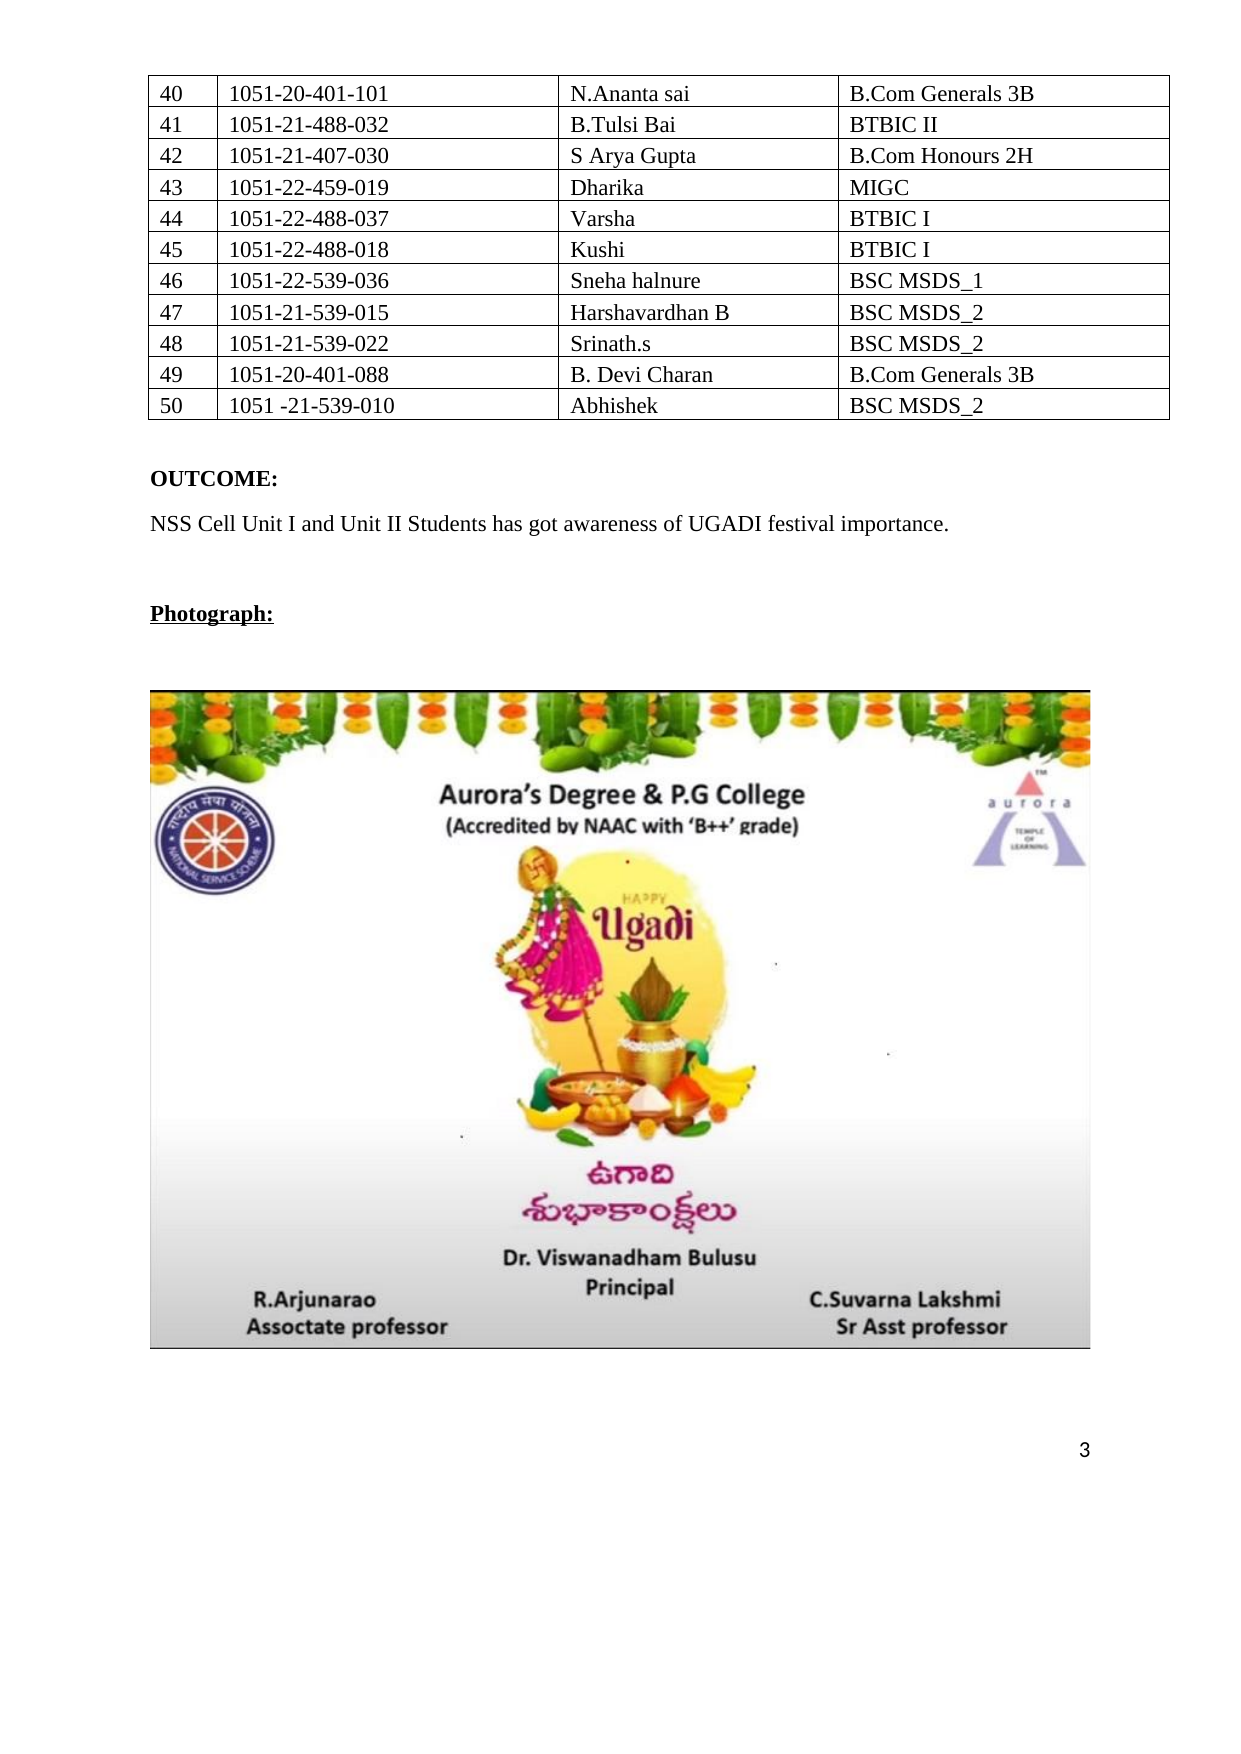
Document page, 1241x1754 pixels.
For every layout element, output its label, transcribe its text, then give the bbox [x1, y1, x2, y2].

table_cell 42 [149, 139, 217, 169]
table_cell B.Com Honours 2H [839, 139, 1169, 169]
table_cell 1051-22-488-037 [218, 201, 558, 231]
table_cell 1051-21-488-032 [218, 107, 558, 137]
table_cell B.Com Generals 3B [839, 76, 1169, 106]
table_cell BSC MSDS_2 [839, 295, 1169, 325]
table_cell 44 [149, 201, 217, 231]
table_cell BTBIC I [839, 232, 1169, 262]
table_cell Kushi [559, 232, 838, 262]
table_cell BSC MSDS_1 [839, 264, 1169, 294]
table_cell Varsha [559, 201, 838, 231]
picture [150, 690, 1091, 1349]
table_cell B.Com Generals 3B [839, 357, 1169, 387]
table_cell 47 [149, 295, 217, 325]
table_cell 43 [149, 170, 217, 200]
table_cell 1051-22-459-019 [218, 170, 558, 200]
table_cell 1051-20-401-101 [218, 76, 558, 106]
table_cell Sneha halnure [559, 264, 838, 294]
table_cell 1051-22-539-036 [218, 264, 558, 294]
table_cell 50 [149, 389, 217, 419]
text OUTCOME: [150, 465, 1090, 491]
table_cell S Arya Gupta [559, 139, 838, 169]
table_cell Srinath.s [559, 326, 838, 356]
table_cell B.Tulsi Bai [559, 107, 838, 137]
table_cell BTBIC II [839, 107, 1169, 137]
text NSS Cell Unit I and Unit II Students has got awareness of UGADI festival importance. [150, 510, 1090, 536]
table_cell Abhishek [559, 389, 838, 419]
table_cell 41 [149, 107, 217, 137]
table_cell 46 [149, 264, 217, 294]
table_cell Dharika [559, 170, 838, 200]
table_cell BTBIC I [839, 201, 1169, 231]
table_cell 1051-21-539-022 [218, 326, 558, 356]
table_cell MIGC [839, 170, 1169, 200]
table_cell BSC MSDS_2 [839, 326, 1169, 356]
text Photograph: [150, 600, 1090, 627]
table_cell B. Devi Charan [559, 357, 838, 387]
table_cell 48 [149, 326, 217, 356]
table_cell 49 [149, 357, 217, 387]
table_cell 40 [149, 76, 217, 106]
table_cell 1051 -21-539-010 [218, 389, 558, 419]
table_cell 1051-21-539-015 [218, 295, 558, 325]
table_cell 1051-21-407-030 [218, 139, 558, 169]
table_cell 45 [149, 232, 217, 262]
table_cell BSC MSDS_2 [839, 389, 1169, 419]
table_cell 1051-22-488-018 [218, 232, 558, 262]
table_cell Harshavardhan B [559, 295, 838, 325]
table_cell 1051-20-401-088 [218, 357, 558, 387]
table_cell N.Ananta sai [559, 76, 838, 106]
